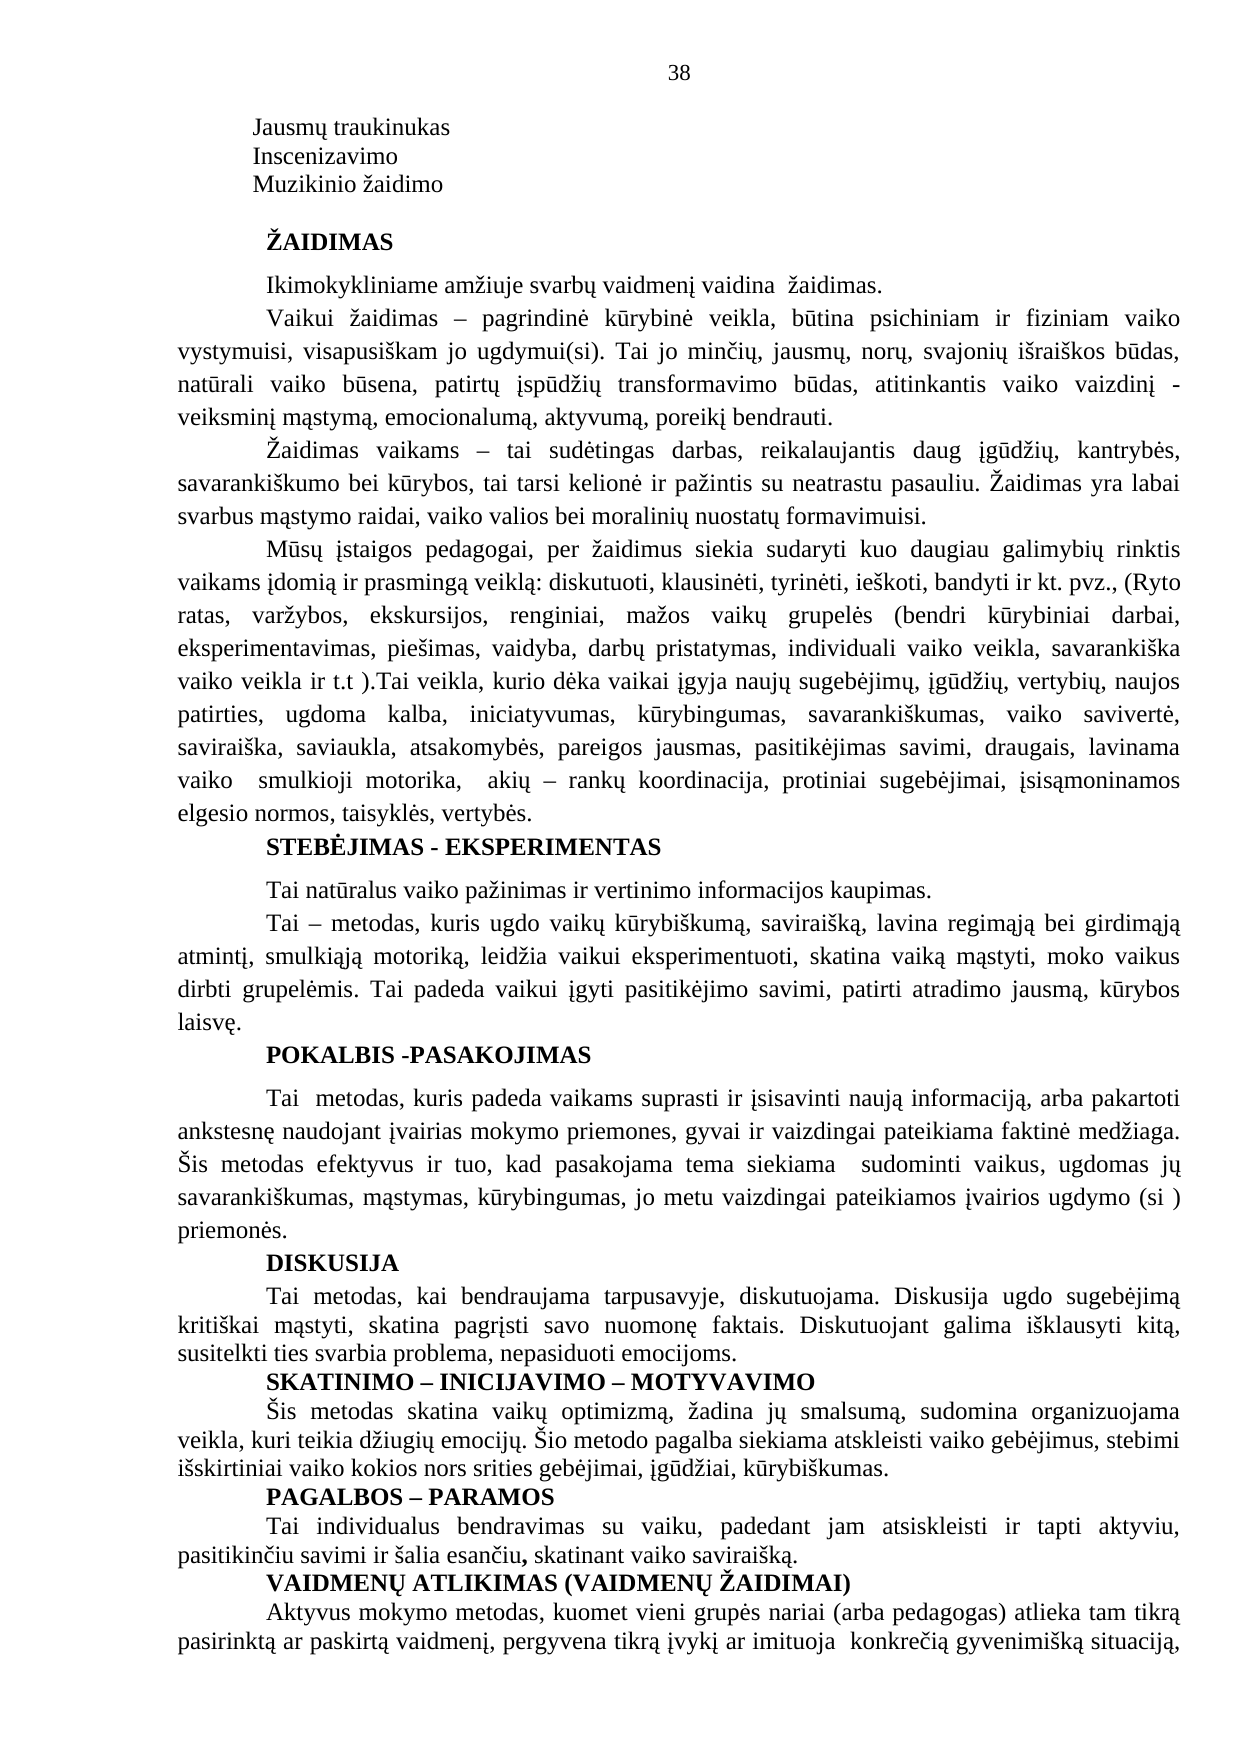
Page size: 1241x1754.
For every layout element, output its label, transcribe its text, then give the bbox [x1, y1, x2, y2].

text Jausmų traukinukas [252, 112, 1181, 141]
text DISKUSIJA [177, 1248, 1181, 1277]
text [177, 1597, 1181, 1655]
text VAIDMENŲ ATLIKIMAS (VAIDMENŲ ŽAIDIMAI) [177, 1568, 1181, 1597]
text Šis metodas skatina vaikų optimizmą, žadina jų smalsumą, sudomina organizuojama veikla, kuri teikia džiugių emocijų. Šio metodo pagalba siekiama atskleisti vaiko gebėjimus, stebimi išskirtiniai vaiko kokios nors srities gebėjimai, įgūdžiai, kūrybiškumas. [177, 1396, 1181, 1482]
text SKATINIMO – INICIJAVIMO – MOTYVAVIMO [177, 1367, 1181, 1396]
text Inscenizavimo [252, 141, 1181, 169]
text Tai metodas, kai bendraujama tarpusavyje, diskutuojama. Diskusija ugdo sugebėjimą kritiškai mąstyti, skatina pagrįsti savo nuomonę faktais. Diskutuojant galima išklausyti kitą, susitelkti ties svarbia problema, nepasiduoti emocijoms. [177, 1281, 1181, 1367]
text Tai – metodas, kuris ugdo vaikų kūrybiškumą, saviraišką, lavina regimąją bei girdimąją atmintį, smulkiąją motoriką, leidžia vaikui eksperimentuoti, skatina vaiką mąstyti, moko vaikus dirbti grupelėmis. Tai padeda vaikui įgyti pasitikėjimo savimi, patirti atradimo jausmą, kūrybos laisvę. [177, 908, 1181, 1036]
text Žaidimas vaikams – tai sudėtingas darbas, reikalaujantis daug įgūdžių, kantrybės, savarankiškumo bei kūrybos, tai tarsi kelionė ir pažintis su neatrastu pasauliu. Žaidimas yra labai svarbus mąstymo raidai, vaiko valios bei moralinių nuostatų formavimuisi. [177, 435, 1181, 530]
text Tai individualus bendravimas su vaiku, padedant jam atsiskleisti ir tapti aktyviu, pasitikinčiu savimi ir šalia esančiu, skatinant vaiko saviraišką. [177, 1511, 1181, 1568]
text ŽAIDIMAS [177, 227, 1181, 256]
text Mūsų įstaigos pedagogai, per žaidimus siekia sudaryti kuo daugiau galimybių rinktis vaikams įdomią ir prasmingą veiklą: diskutuoti, klausinėti, tyrinėti, ieškoti, bandyti ir kt. pvz., (Ryto ratas, varžybos, ekskursijos, renginiai, mažos vaikų grupelės (bendri kūrybiniai darbai, eksperimentavimas, piešimas, vaidyba, darbų pristatymas, individuali vaiko veikla, savarankiška vaiko veikla ir t.t ).Tai veikla, kurio dėka vaikai įgyja naujų sugebėjimų, įgūdžių, vertybių, naujos patirties, ugdoma kalba, iniciatyvumas, kūrybingumas, savarankiškumas, vaiko savivertė, saviraiška, saviaukla, atsakomybės, pareigos jausmas, pasitikėjimas savimi, draugais, lavinama vaiko smulkioji motorika, akių – rankų koordinacija, protiniai sugebėjimai, įsisąmoninamos elgesio normos, taisyklės, vertybės. [177, 534, 1181, 827]
text POKALBIS -PASAKOJIMAS [177, 1040, 1181, 1068]
text Ikimokykliniame amžiuje svarbų vaidmenį vaidina žaidimas. [177, 270, 1181, 299]
text Tai natūralus vaiko pažinimas ir vertinimo informacijos kaupimas. [177, 875, 1181, 903]
text Vaikui žaidimas – pagrindinė kūrybinė veikla, būtina psichiniam ir fiziniam vaiko vystymuisi, visapusiškam jo ugdymui(si). Tai jo minčių, jausmų, norų, svajonių išraiškos būdas, natūrali vaiko būsena, patirtų įspūdžių transformavimo būdas, atitinkantis vaiko vaizdinį - veiksminį mąstymą, emocionalumą, aktyvumą, poreikį bendrauti. [177, 303, 1181, 431]
text Tai metodas, kuris padeda vaikams suprasti ir įsisavinti naują informaciją, arba pakartoti ankstesnę naudojant įvairias mokymo priemones, gyvai ir vaizdingai pateikiama faktinė medžiaga. Šis metodas efektyvus ir tuo, kad pasakojama tema siekiama sudominti vaikus, ugdomas jų savarankiškumas, mąstymas, kūrybingumas, jo metu vaizdingai pateikiamos įvairios ugdymo (si ) priemonės. [177, 1083, 1181, 1244]
text PAGALBOS – PARAMOS [177, 1482, 1181, 1511]
text Muzikinio žaidimo [252, 169, 1181, 198]
text STEBĖJIMAS - EKSPERIMENTAS [177, 832, 1181, 860]
